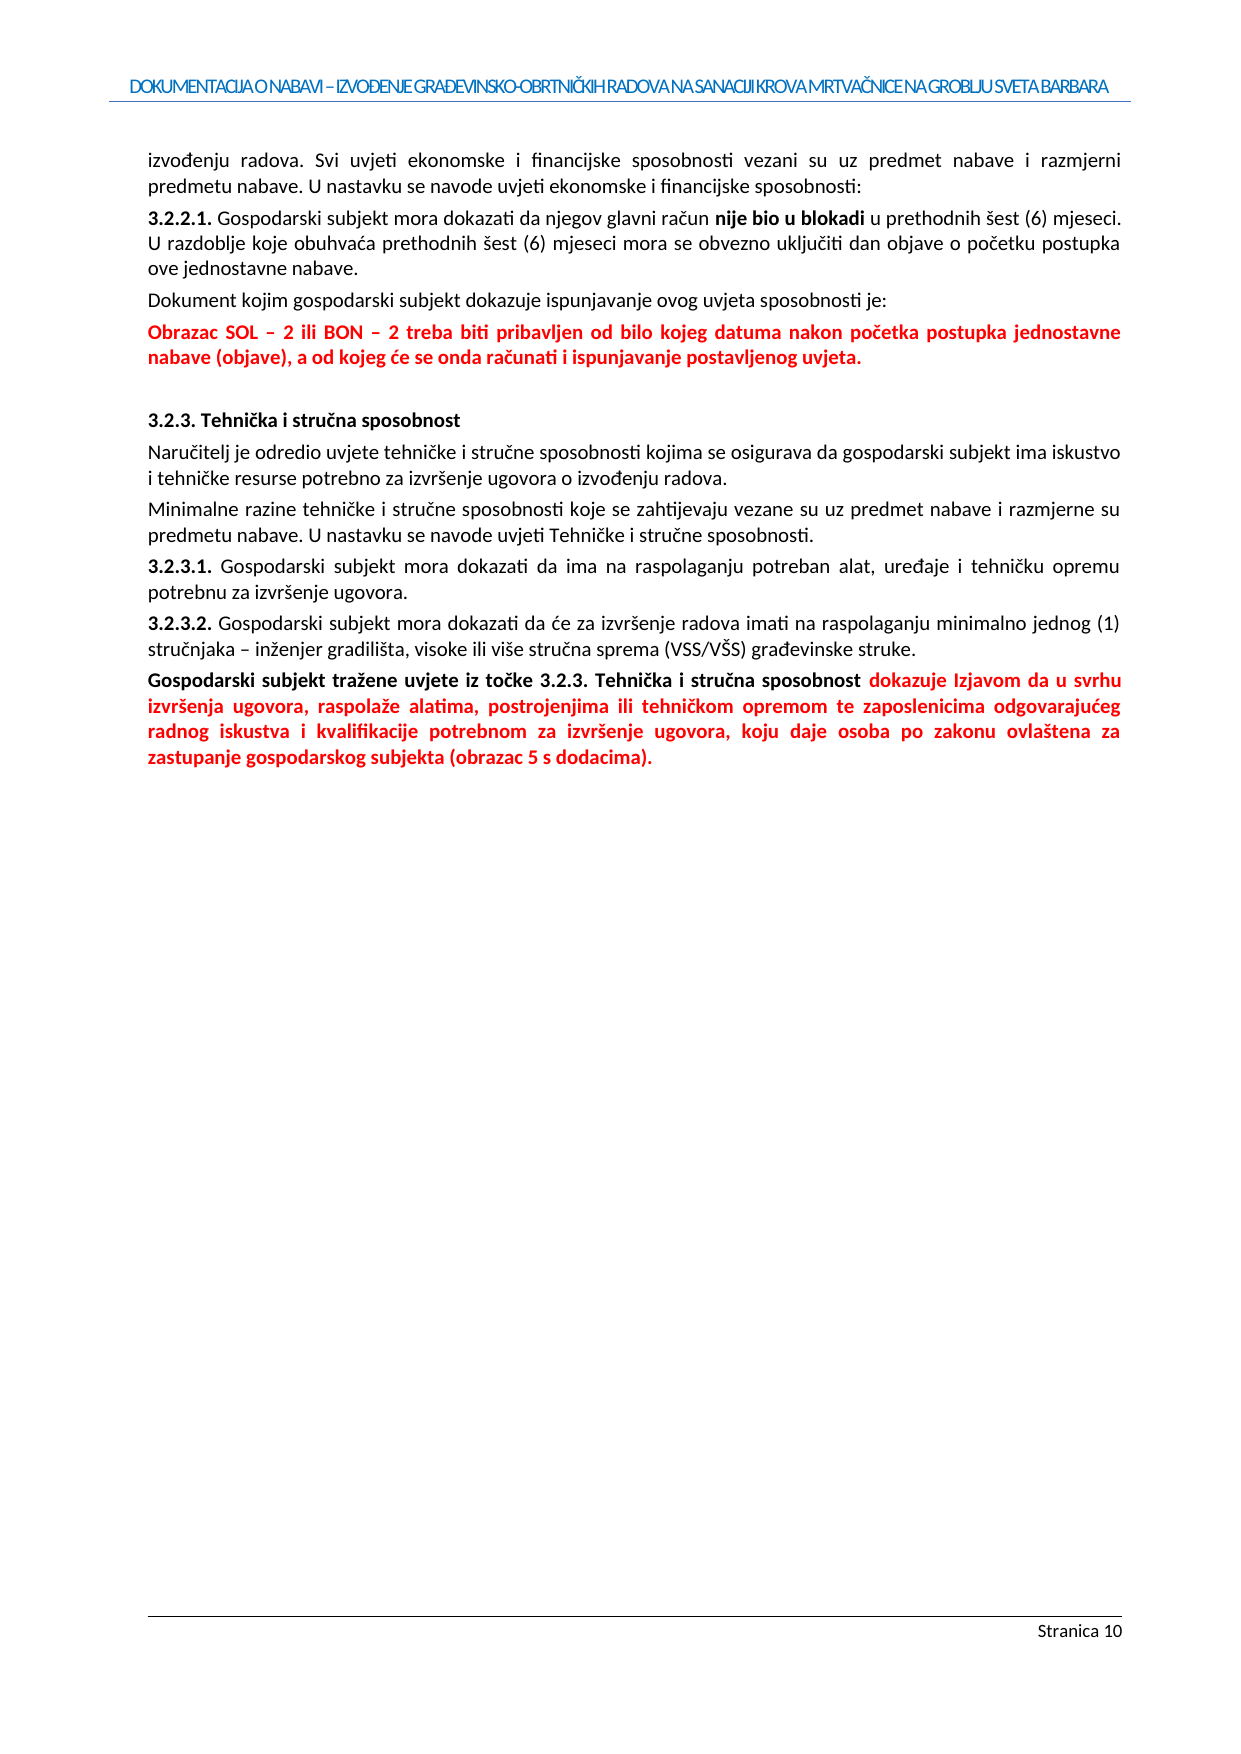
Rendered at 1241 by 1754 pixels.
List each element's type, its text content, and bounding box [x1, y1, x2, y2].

text 3.2.3.2. Gospodarski subjekt mora dokazati da će za izvršenje radova imati na raspolaganju minimalno jednog (1) stručnjaka – inženjer gradilišta, visoke ili više stručna sprema (VSS/VŠS) građevinske struke. [148, 611, 1122, 661]
text Dokument kojim gospodarski subjekt dokazuje ispunjavanje ovog uvjeta sposobnosti je: [148, 287, 1122, 313]
text 3.2.2.1. Gospodarski subjekt mora dokazati da njegov glavni račun nije bio u blokadi u prethodnih šest (6) mjeseci. U razdoblje koje obuhvaća prethodnih šest (6) mjeseci mora se obvezno uključiti dan objave o početku postupka ove jednostavne nabave. [148, 205, 1122, 281]
text Gospodarski subjekt tražene uvjete iz točke 3.2.3. Tehnička i stručna sposobnost dokazuje Izjavom da u svrhu izvršenja ugovora, raspolaže alatima, postrojenjima ili tehničkom opremom te zaposlenicima odgovarajućeg radnog iskustva i kvalifikacije potrebnom za izvršenje ugovora, koju daje osoba po zakonu ovlaštena za zastupanje gospodarskog subjekta (obrazac 5 s dodacima). [148, 668, 1122, 769]
text 3.2.3.1. Gospodarski subjekt mora dokazati da ima na raspolaganju potreban alat, uređaje i tehničku opremu potrebnu za izvršenje ugovora. [148, 553, 1122, 604]
text Minimalne razine tehničke i stručne sposobnosti koje se zahtijevaju vezane su uz predmet nabave i razmjerne su predmetu nabave. U nastavku se navode uvjeti Tehničke i stručne sposobnosti. [148, 496, 1122, 547]
text 3.2.3. Tehnička i stručna sposobnost [148, 408, 1122, 433]
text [148, 148, 1122, 198]
text Naručitelj je odredio uvjete tehničke i stručne sposobnosti kojima se osigurava da gospodarski subjekt ima iskustvo i tehničke resurse potrebno za izvršenje ugovora o izvođenju radova. [148, 439, 1122, 490]
text Obrazac SOL – 2 ili BON – 2 treba biti pribavljen od bilo kojeg datuma nakon početka postupka jednostavne nabave (objave), a od kojeg će se onda računati i ispunjavanje postavljenog uvjeta. [148, 319, 1122, 370]
